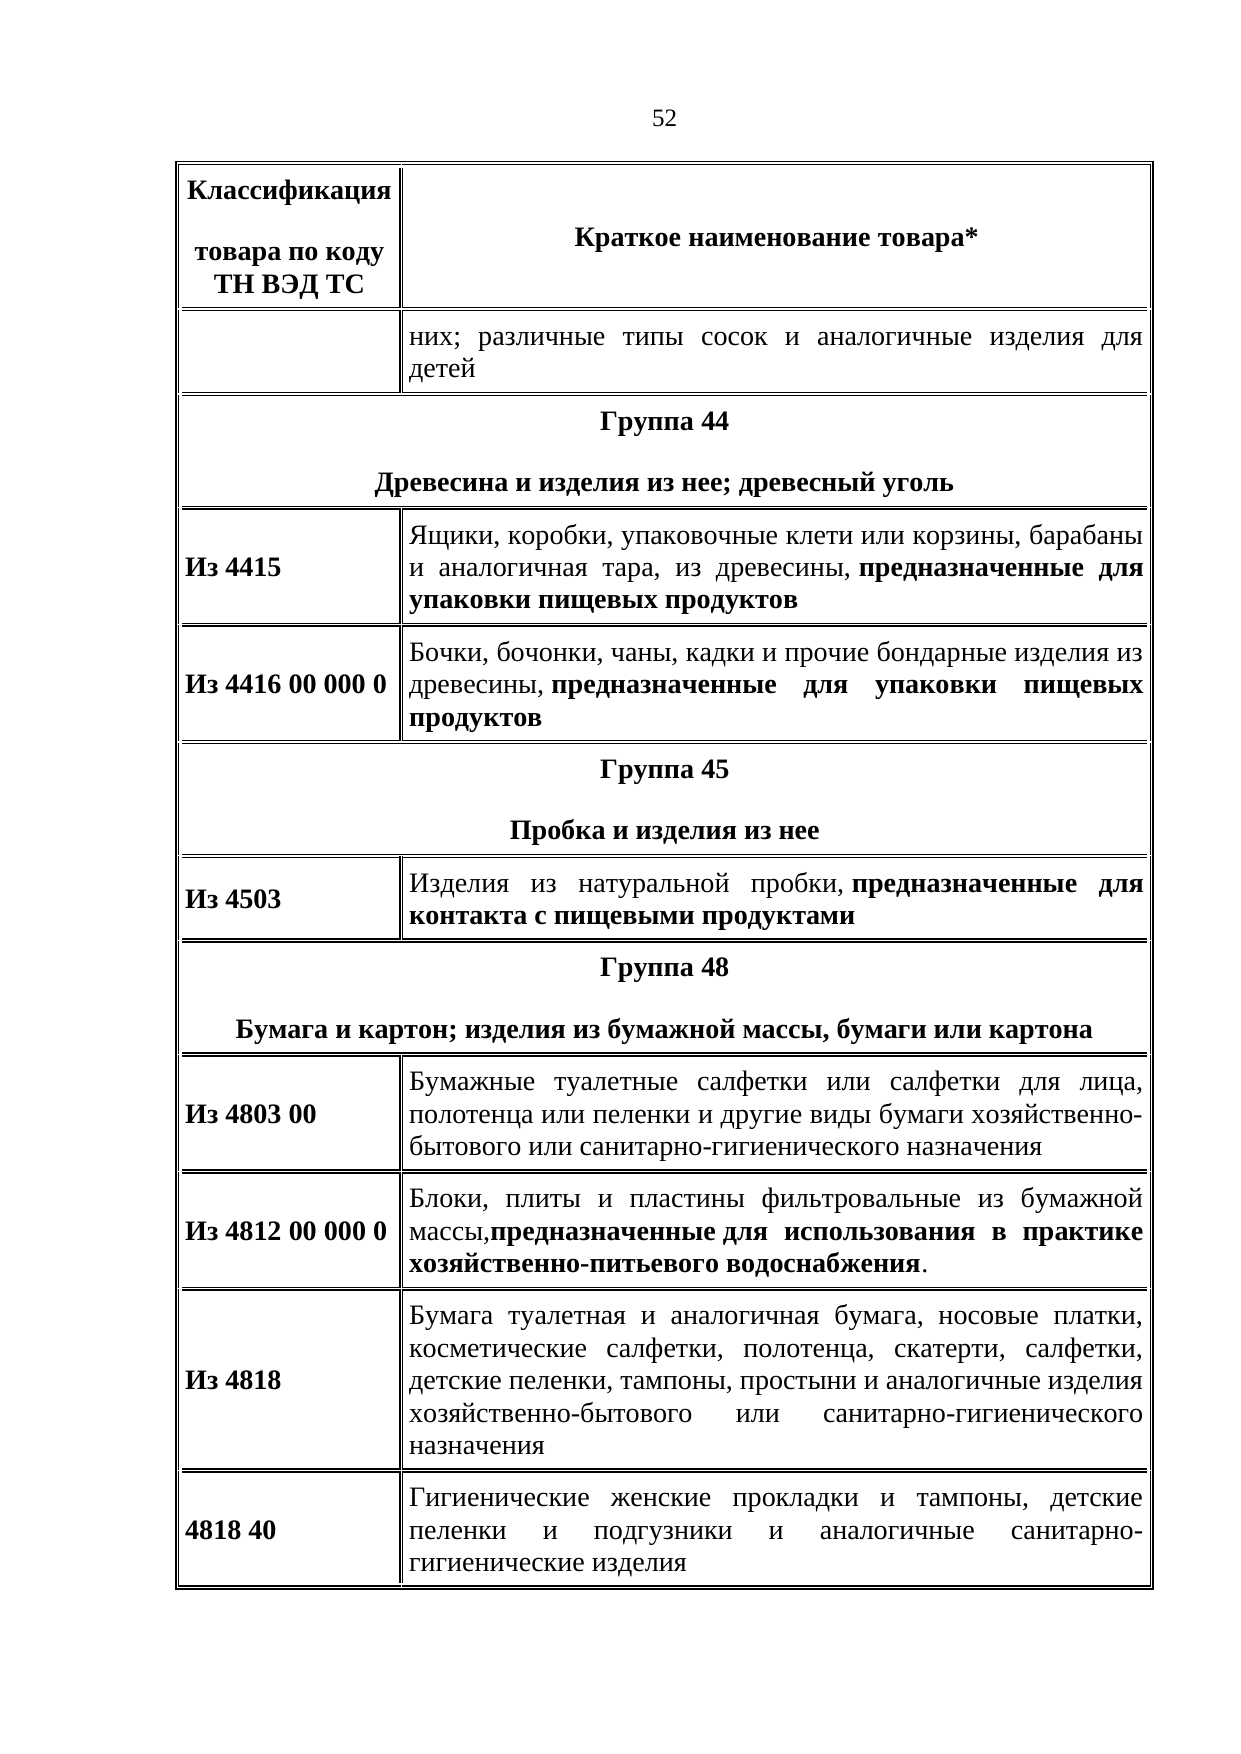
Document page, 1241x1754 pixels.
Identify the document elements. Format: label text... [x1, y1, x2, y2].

table_cell Из 4812 00 000 0 [177, 1169, 401, 1286]
table_cell Бумажные туалетные салфетки или салфетки для лица, полотенца или пеленки и другие виды бумаги хозяйственно-бытового или санитарно-гигиенического назначения [401, 1052, 1152, 1169]
table_cell Блоки, плиты и пластины фильтровальные из бумажной массы,предназначенные для использования в практике хозяйственно-питьевого водоснабжения. [401, 1169, 1152, 1286]
table_cell Из 4415 [177, 506, 401, 623]
table_cell Гигиенические женские прокладки и тампоны, детские пеленки и подгузники и аналогичные санитарно-гигиенические изделия [401, 1468, 1152, 1585]
table_cell Из 4503 [177, 854, 401, 938]
table_cell Из 4803 00 [177, 1052, 401, 1169]
table_cell 4818 40 [177, 1468, 401, 1585]
table_cell Группа 45 Пробка и изделия из нее [177, 740, 1152, 854]
table_cell Бочки, бочонки, чаны, кадки и прочие бондарные изделия из древесины, предназначенные для упаковки пищевых продуктов [401, 623, 1152, 740]
table_cell Ящики, коробки, упаковочные клети или корзины, барабаны и аналогичная тара, из древесины, предназначенные для упаковки пищевых продуктов [401, 506, 1152, 623]
table_cell Группа 44 Древесина и изделия из нее; древесный уголь [177, 392, 1152, 506]
table_cell Группа 48 Бумага и картон; изделия из бумажной массы, бумаги или картона [177, 938, 1152, 1052]
table_cell Бумага туалетная и аналогичная бумага, носовые платки, косметические салфетки, полотенца, скатерти, салфетки, детские пеленки, тампоны, простыни и аналогичные изделия хозяйственно-бытового или санитарно-гигиенического назначения [401, 1286, 1152, 1468]
table_cell Из 4014 [177, 307, 401, 392]
table_cell Из 4416 00 000 0 [177, 623, 401, 740]
table_header Классификация товара по коду ТН ВЭД ТС [179, 165, 401, 307]
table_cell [401, 307, 1152, 392]
table_header Краткое наименование товара* [401, 162, 1152, 307]
table_cell Изделия из натуральной пробки, предназначенные для контакта с пищевыми продуктами [401, 854, 1152, 938]
table_cell Из 4818 [177, 1286, 401, 1468]
